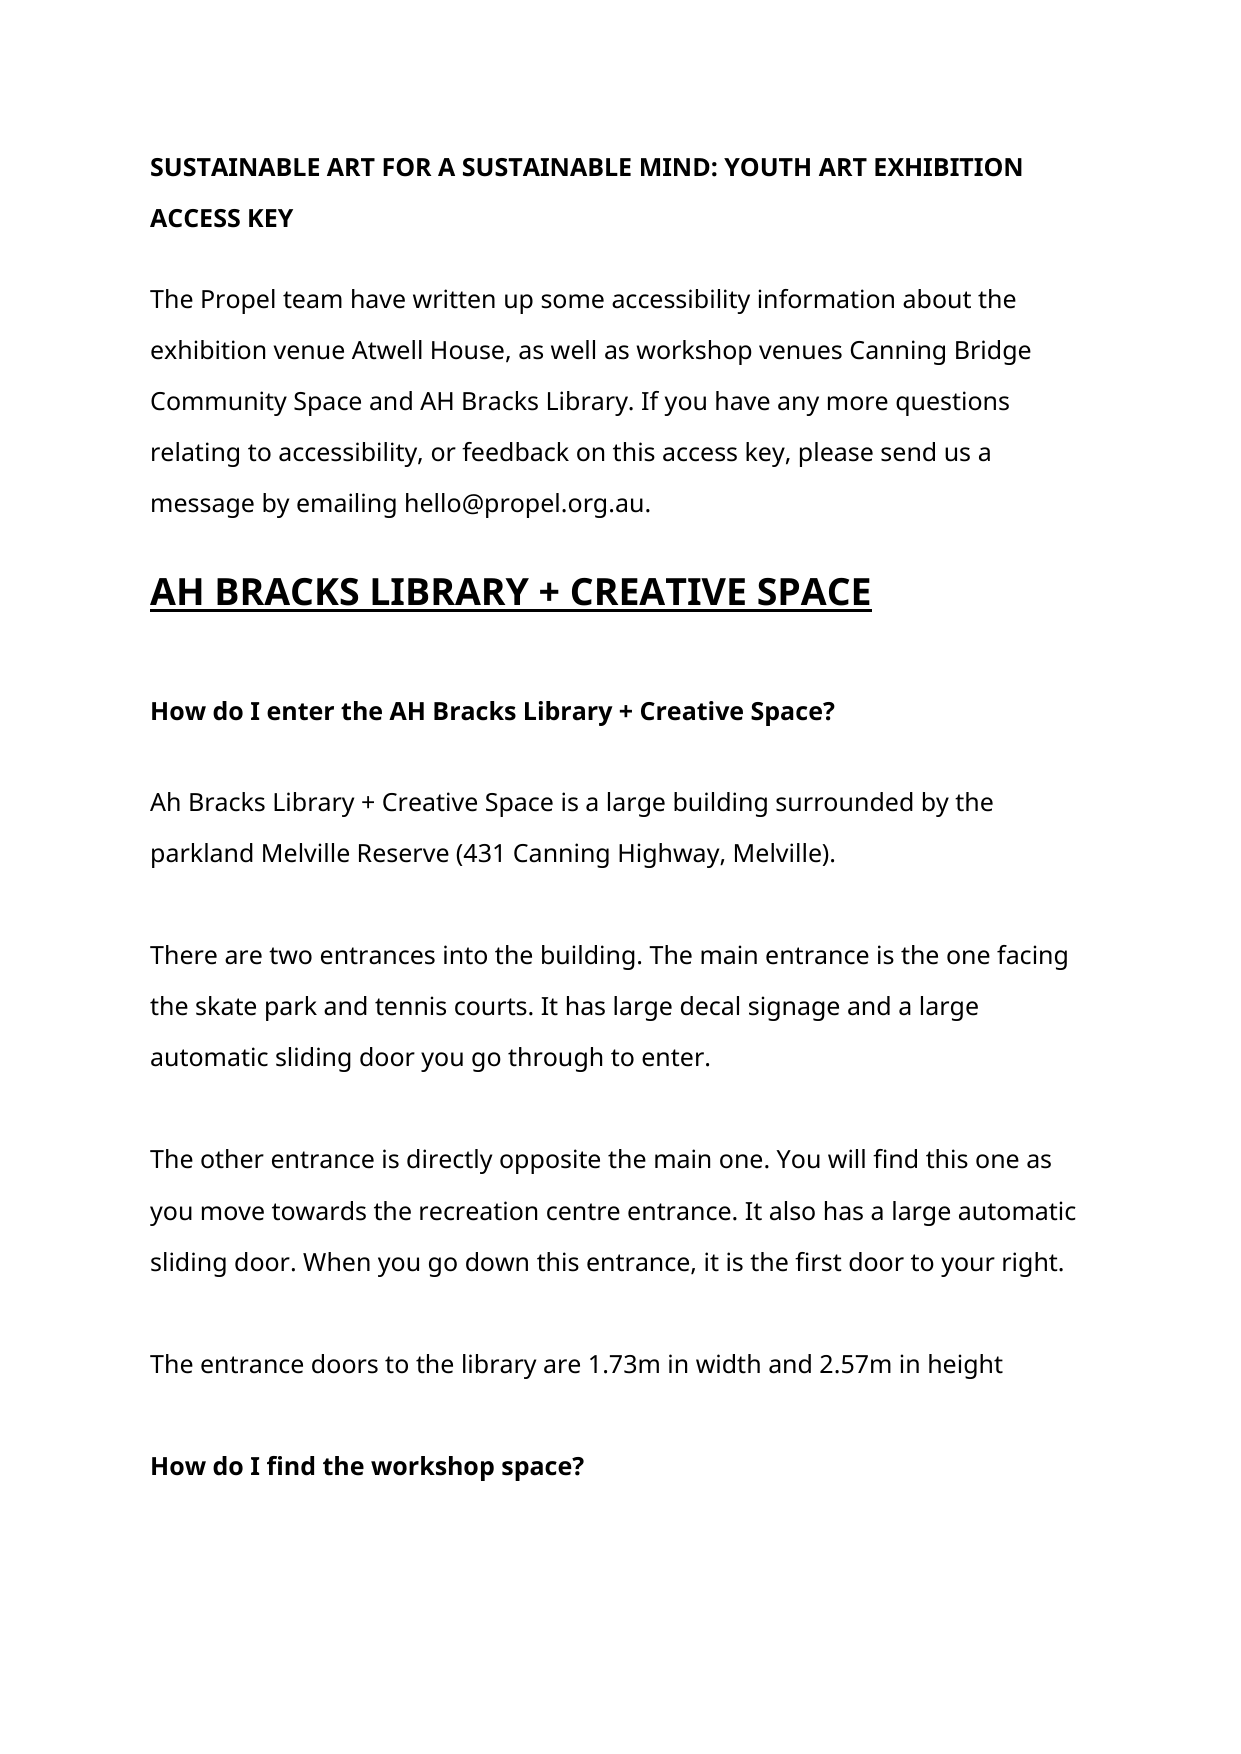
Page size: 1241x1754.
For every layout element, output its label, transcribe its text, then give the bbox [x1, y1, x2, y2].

text How do I enter the AH Bracks Library + Creative Space? [150, 693, 1090, 770]
text The Propel team have written up some accessibility information about the exhibition venue Atwell House, as well as workshop venues Canning Bridge Community Space and AH Bracks Library. If you have any more questions relating to accessibility, or feedback on this access key, please send us a message by emailing hello@propel.org.au. [150, 281, 1090, 519]
text Ah Bracks Library + Creative Space is a large building surrounded by the parkland Melville Reserve (431 Canning Highway, Melville). [150, 785, 1090, 870]
text The entrance doors to the library are 1.73m in width and 2.57m in height [150, 1346, 1090, 1380]
text SUSTAINABLE ART FOR A SUSTAINABLE MIND: YOUTH ART EXHIBITION ACCESS KEY [150, 150, 1090, 235]
text There are two entrances into the building. The main entrance is the one facing the skate park and tennis courts. It has large decal signage and a large automatic sliding door you go through to enter. [150, 938, 1090, 1074]
text The other entrance is directly opposite the main one. You will find this one as you move towards the recreation centre entrance. It also has a large automatic sliding door. When you go down this entrance, it is the first door to your right. [150, 1142, 1090, 1278]
text AH BRACKS LIBRARY + CREATIVE SPACE [150, 566, 1090, 617]
text How do I find the workshop space? [150, 1448, 1090, 1482]
